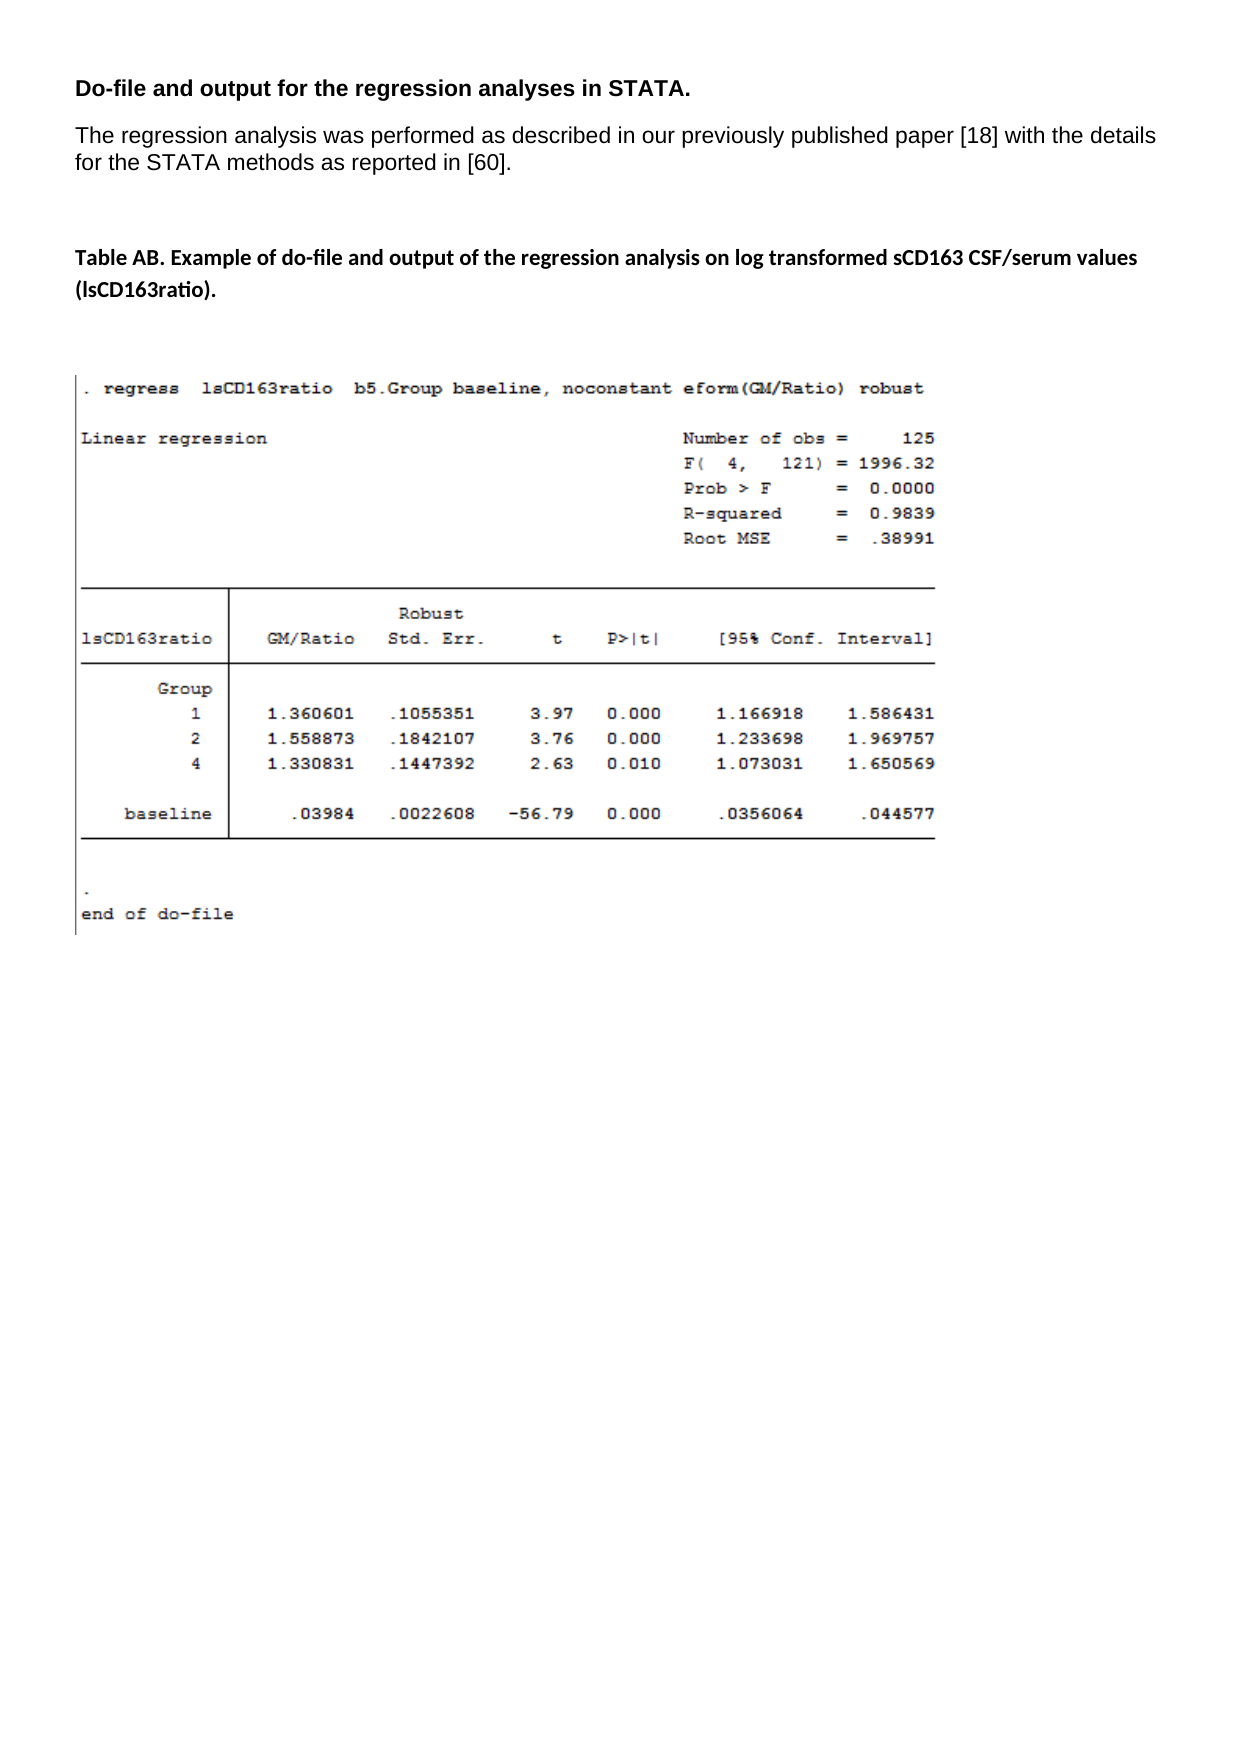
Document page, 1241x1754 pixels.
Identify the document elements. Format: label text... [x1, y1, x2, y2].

picture [75, 375, 976, 935]
text The regression analysis was performed as described in our previously published paper [18] with the details for the STATA methods as reported in [60]. [75, 122, 1165, 175]
text Do-file and output for the regression analyses in STATA. [75, 75, 1165, 101]
text Table AB. Example of do-file and output of the regression analysis on log transformed sCD163 CSF/serum values (lsCD163ratio). [75, 243, 1165, 303]
